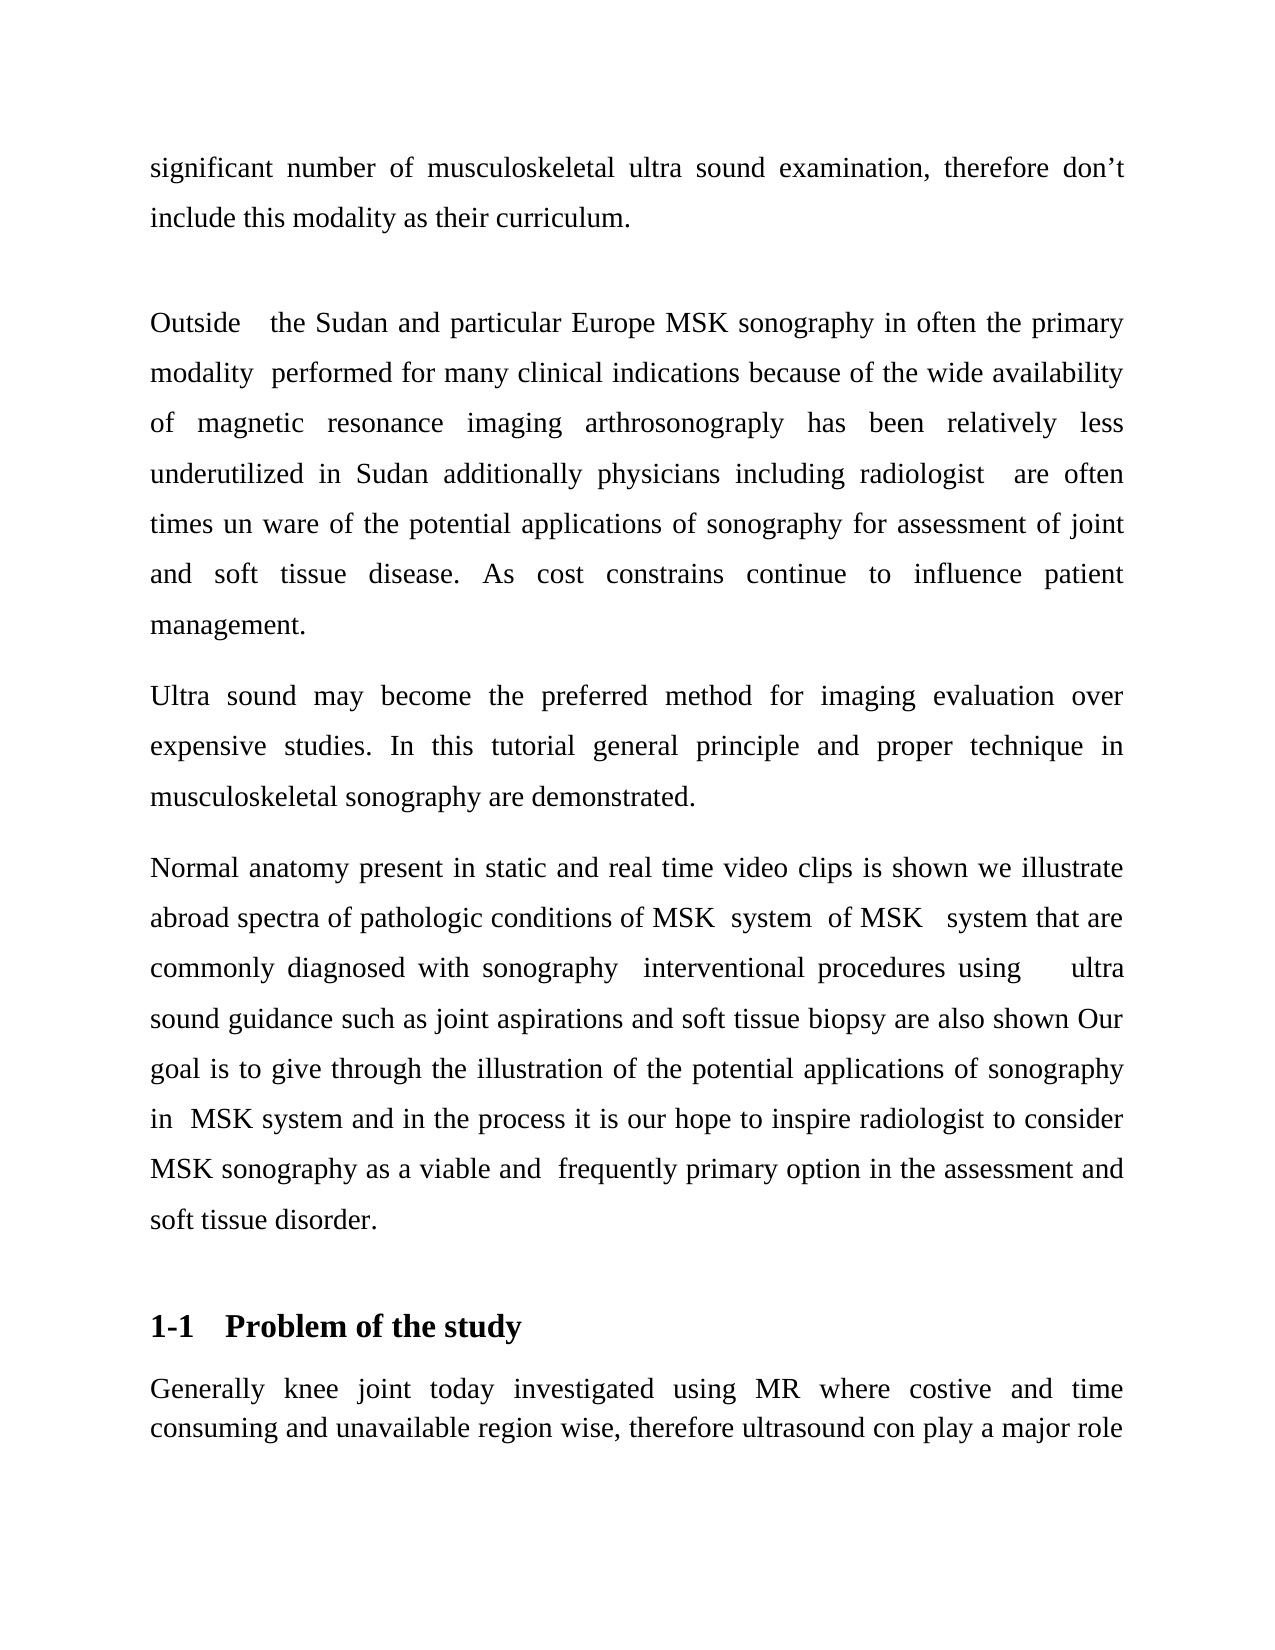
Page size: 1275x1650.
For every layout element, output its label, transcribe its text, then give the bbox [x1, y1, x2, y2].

text Outside the Sudan and particular Europe MSK sonography in often the primary modality performed for many clinical indications because of the wide availability of magnetic resonance imaging arthrosonograply has been relatively less underutilized in Sudan additionally physicians including radiologist are often times un ware of the potential applications of sonography for assessment of joint and soft tissue disease. As cost constrains continue to influence patient management. [150, 305, 1125, 640]
text Ultra sound may become the preferred method for imaging evaluation over expensive studies. In this tutorial general principle and proper technique in musculoskeletal sonography are demonstrated. [150, 678, 1125, 812]
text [150, 1372, 1125, 1444]
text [150, 150, 1125, 234]
list Problem of the study [150, 1307, 1125, 1345]
text Normal anatomy present in static and real time video clips is shown we illustrate abroad spectra of pathologic conditions of MSK system of MSK system that are commonly diagnosed with sonography interventional procedures using ultra sound guidance such as joint aspirations and soft tissue biopsy are also shown Our goal is to give through the illustration of the potential applications of sonography in MSK system and in the process it is our hope to inspire radiologist to consider MSK sonography as a viable and frequently primary option in the assessment and soft tissue disorder. [150, 850, 1125, 1236]
